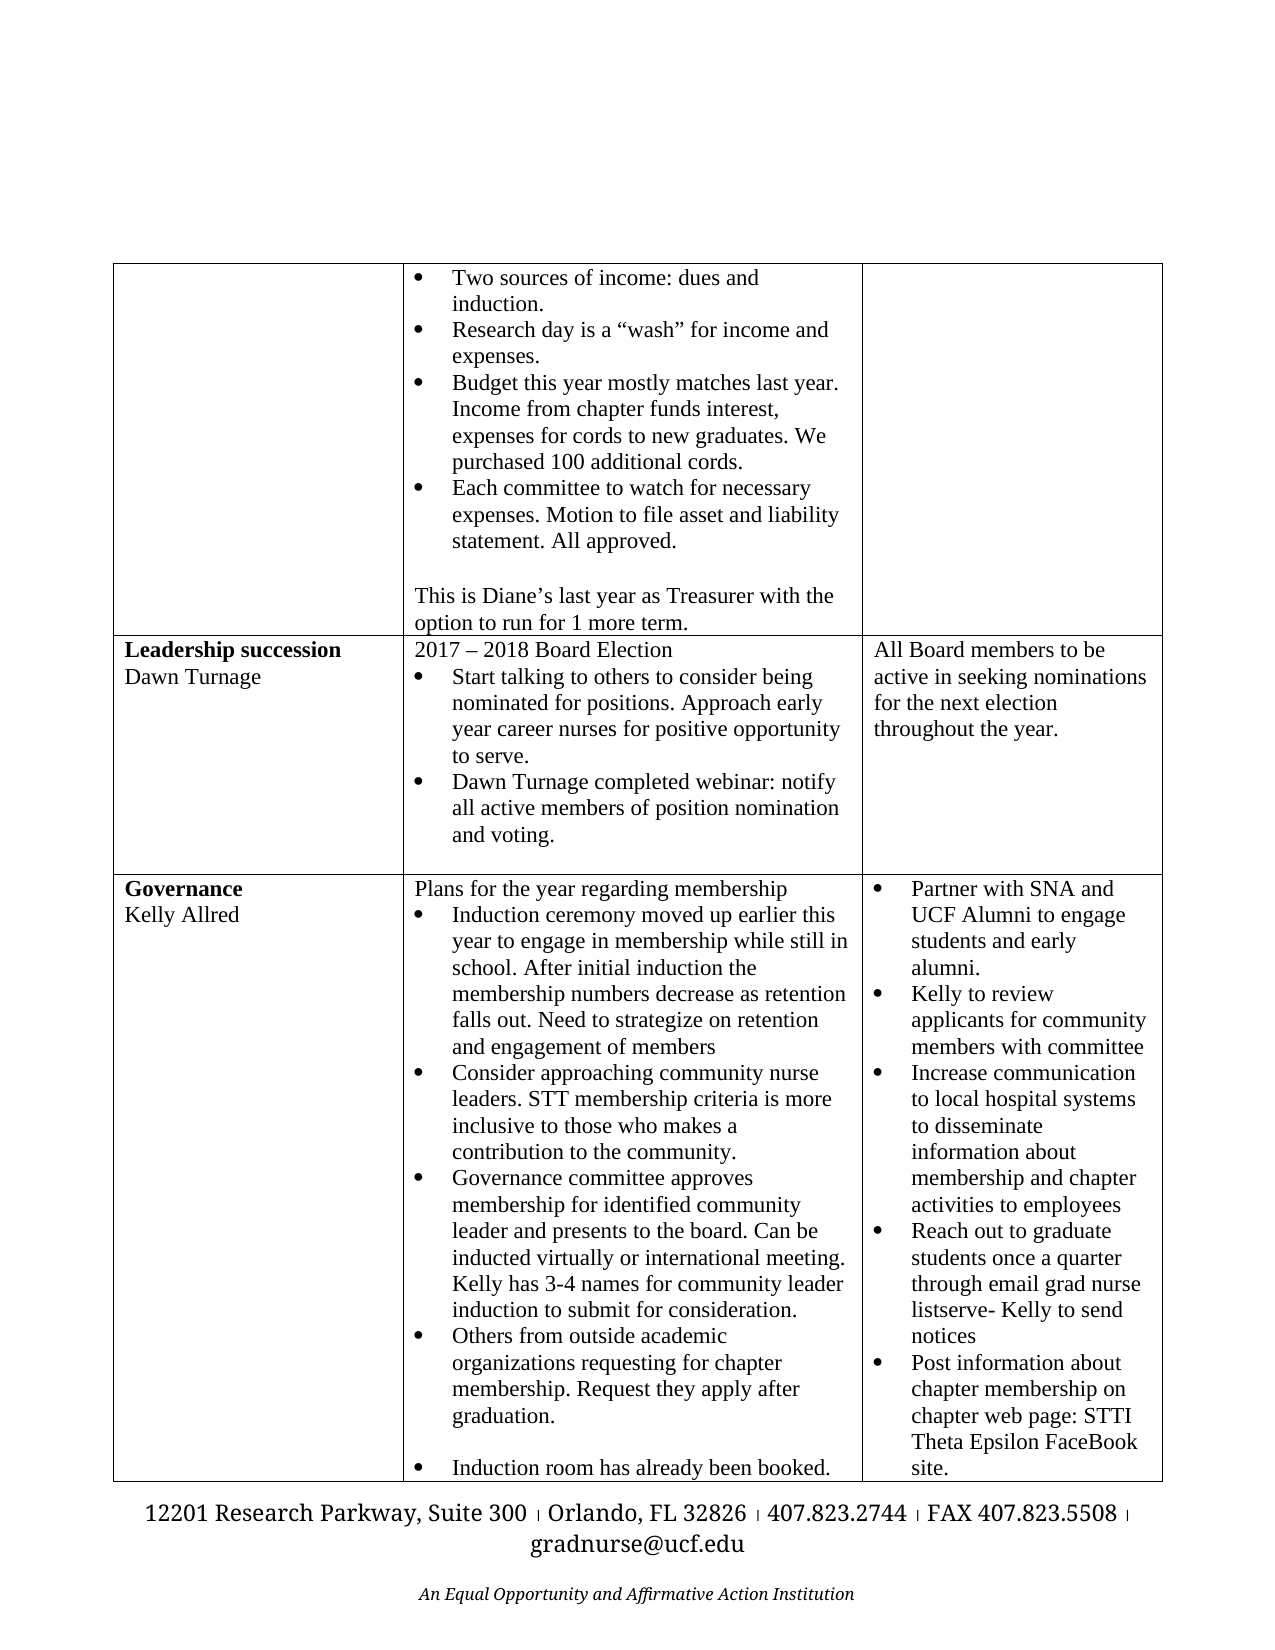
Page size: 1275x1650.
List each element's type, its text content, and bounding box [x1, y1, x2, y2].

table_cell Leadership succession Dawn Turnage [114, 636, 403, 873]
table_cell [404, 875, 862, 1481]
table_cell All Board members to be active in seeking nominations for the next election throughout the year. [863, 636, 1162, 873]
table_cell [863, 264, 1162, 635]
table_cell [404, 264, 862, 635]
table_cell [863, 875, 1162, 1481]
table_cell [114, 264, 403, 635]
table_cell 2017 – 2018 Board Election Start talking to others to consider being nominated for positions. Approach early year career nurses for positive opportunity to serve. Dawn Turnage completed webinar: notify all active members of position nomination and voting. [404, 636, 862, 873]
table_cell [114, 875, 403, 1481]
